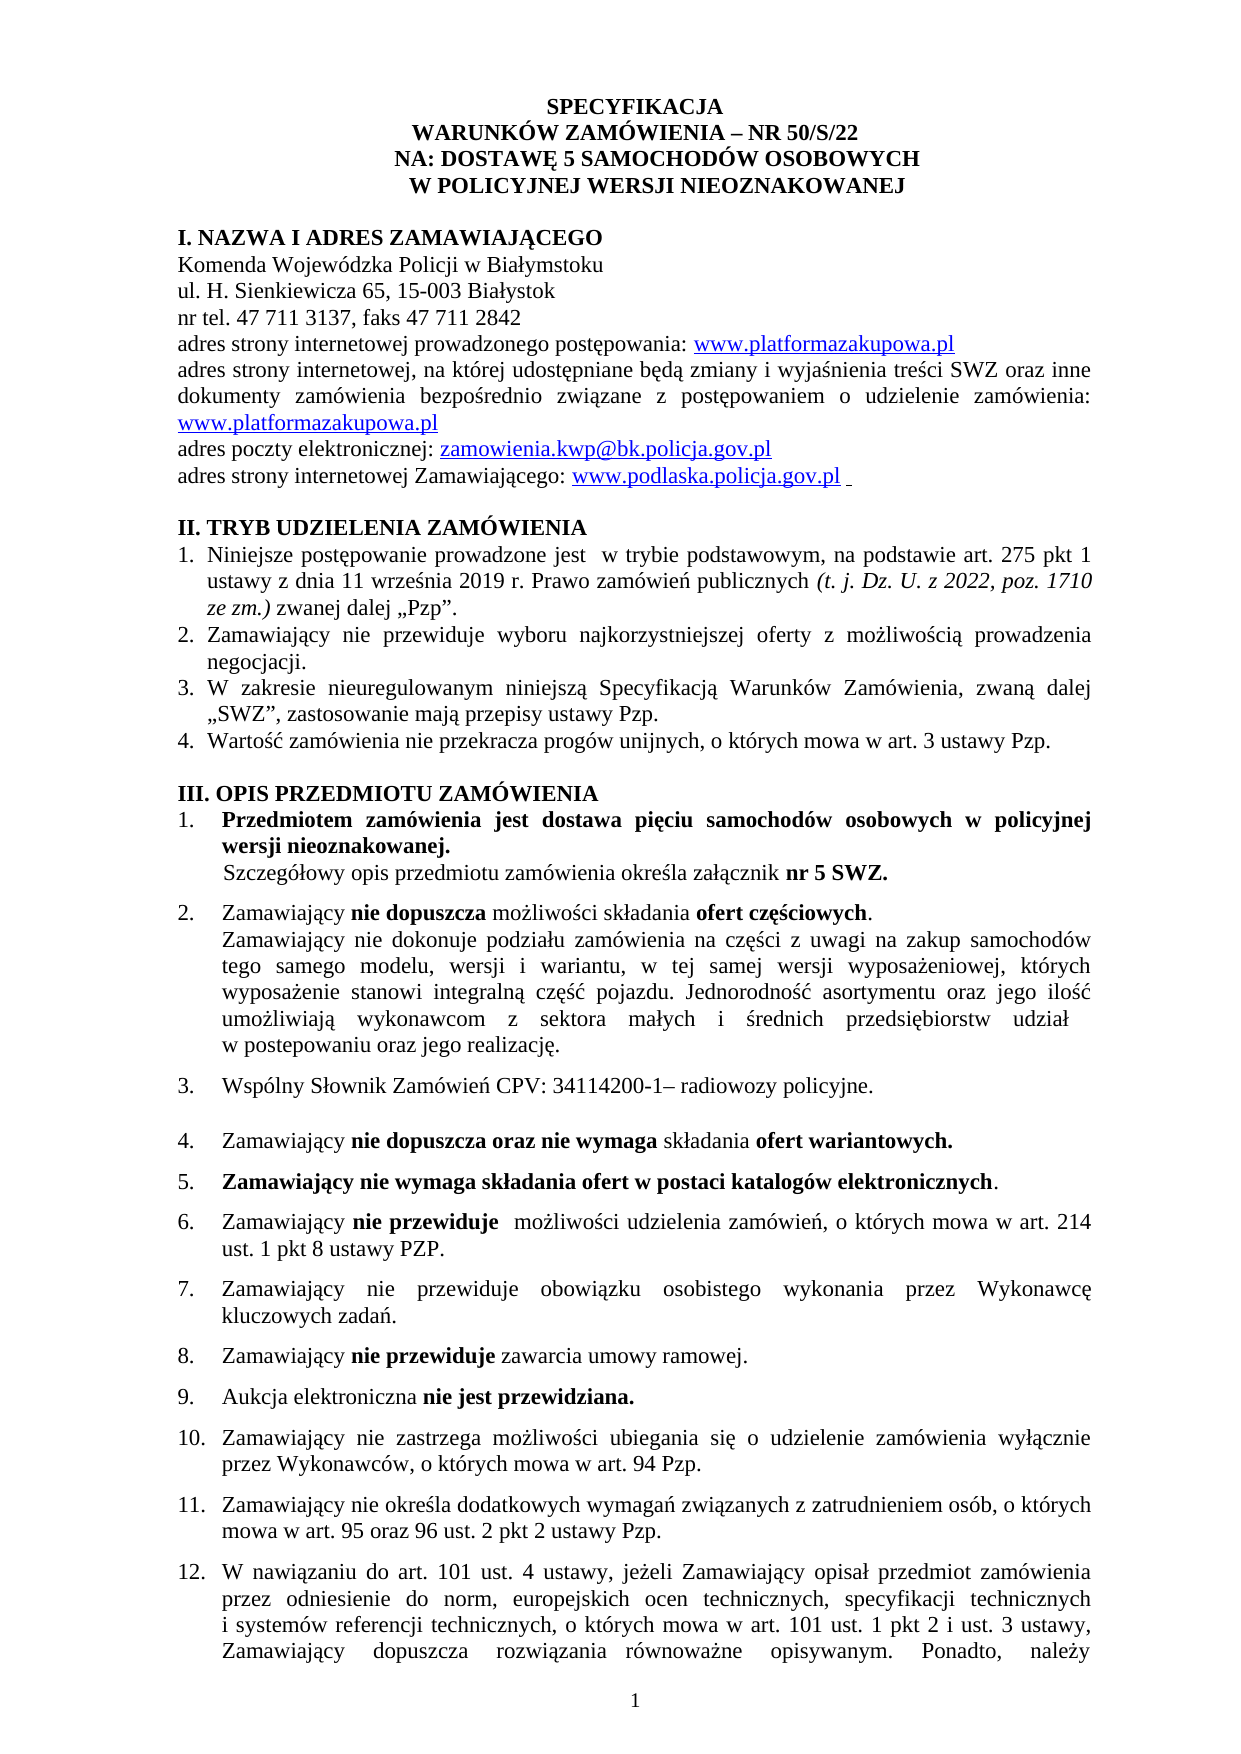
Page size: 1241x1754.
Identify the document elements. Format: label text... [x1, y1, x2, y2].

list Zamawiający nie określa dodatkowych wymagań związanych z zatrudnieniem osób, o których mowa w art. 95 oraz 96 ust. 2 pkt 2 ustawy Pzp. [177, 1491, 1092, 1544]
list Aukcja elektroniczna nie jest przewidziana. [177, 1383, 1092, 1410]
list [177, 1558, 1092, 1664]
text adres poczty elektronicznej: zamowienia.kwp@bk.policja.gov.pl [177, 435, 1092, 462]
text Komenda Wojewódzka Policji w Białymstoku [177, 251, 1092, 277]
list Wartość zamówienia nie przekracza progów unijnych, o których mowa w art. 3 ustawy Pzp. [177, 727, 1092, 753]
list W POLICYJNEJ WERSJI NIEOZNAKOWANEJ [222, 172, 1092, 198]
list Wspólny Słownik Zamówień CPV: 34114200-1– radiowozy policyjne. [177, 1072, 1092, 1098]
list Zamawiający nie dopuszcza możliwości składania ofert częściowych. [177, 899, 1092, 926]
list Zamawiający nie zastrzega możliwości ubiegania się o udzielenie zamówienia wyłącznie przez Wykonawców, o których mowa w art. 94 Pzp. [177, 1424, 1092, 1477]
list NA: DOSTAWĘ 5 SAMOCHODÓW OSOBOWYCH [222, 145, 1092, 172]
text I. NAZWA I ADRES ZAMAWIAJĄCEGO [177, 224, 1092, 251]
list Przedmiotem zamówienia jest dostawa pięciu samochodów osobowych w policyjnej wersji nieoznakowanej. [177, 806, 1092, 859]
text Szczegółowy opis przedmiotu zamówienia określa załącznik nr 5 SWZ. [177, 859, 1092, 885]
text adres strony internetowej prowadzonego postępowania: www.platformazakupowa.pl [177, 330, 1092, 356]
text adres strony internetowej, na której udostępniane będą zmiany i wyjaśnienia treści SWZ oraz inne dokumenty zamówienia bezpośrednio związane z postępowaniem o udzielenie zamówienia: www.platformazakupowa.pl [177, 356, 1092, 435]
text WARUNKÓW ZAMÓWIENIA – NR 50/S/22 [177, 119, 1092, 145]
text nr tel. 47 711 3137, faks 47 711 2842 [177, 303, 1092, 330]
text adres strony internetowej Zamawiającego: www.podlaska.policja.gov.pl [177, 462, 1092, 488]
list Zamawiający nie przewiduje możliwości udzielenia zamówień, o których mowa w art. 214 ust. 1 pkt 8 ustawy PZP. [177, 1208, 1092, 1261]
list Niniejsze postępowanie prowadzone jest w trybie podstawowym, na podstawie art. 275 pkt 1 ustawy z dnia 11 września 2019 r. Prawo zamówień publicznych (t. j. Dz. U. z 2022, poz. 1710 ze zm.) zwanej dalej „Pzp”. [177, 541, 1092, 621]
text SPECYFIKACJA [177, 93, 1092, 119]
text ul. H. Sienkiewicza 65, 15-003 Białystok [177, 277, 1092, 303]
list Zamawiający nie wymaga składania ofert w postaci katalogów elektronicznych. [177, 1168, 1092, 1194]
list Zamawiający nie przewiduje wyboru najkorzystniejszej oferty z możliwością prowadzenia negocjacji. [177, 621, 1092, 674]
list W zakresie nieuregulowanym niniejszą Specyfikacją Warunków Zamówienia, zwaną dalej „SWZ”, zastosowanie mają przepisy ustawy Pzp. [177, 674, 1092, 727]
text II. TRYB UDZIELENIA ZAMÓWIENIA [177, 514, 1092, 541]
list Zamawiający nie przewiduje obowiązku osobistego wykonania przez Wykonawcę kluczowych zadań. [177, 1276, 1092, 1328]
list Zamawiający nie dokonuje podziału zamówienia na części z uwagi na zakup samochodów tego samego modelu, wersji i wariantu, w tej samej wersji wyposażeniowej, których wyposażenie stanowi integralną część pojazdu. Jednorodność asortymentu oraz jego ilość umożliwiają wykonawcom z sektora małych i średnich przedsiębiorstw udział w postepowaniu oraz jego realizację. [222, 926, 1092, 1057]
list Zamawiający nie dopuszcza oraz nie wymaga składania ofert wariantowych. [177, 1127, 1092, 1153]
text III. OPIS PRZEDMIOTU ZAMÓWIENIA [177, 779, 1092, 806]
list Zamawiający nie przewiduje zawarcia umowy ramowej. [177, 1343, 1092, 1369]
